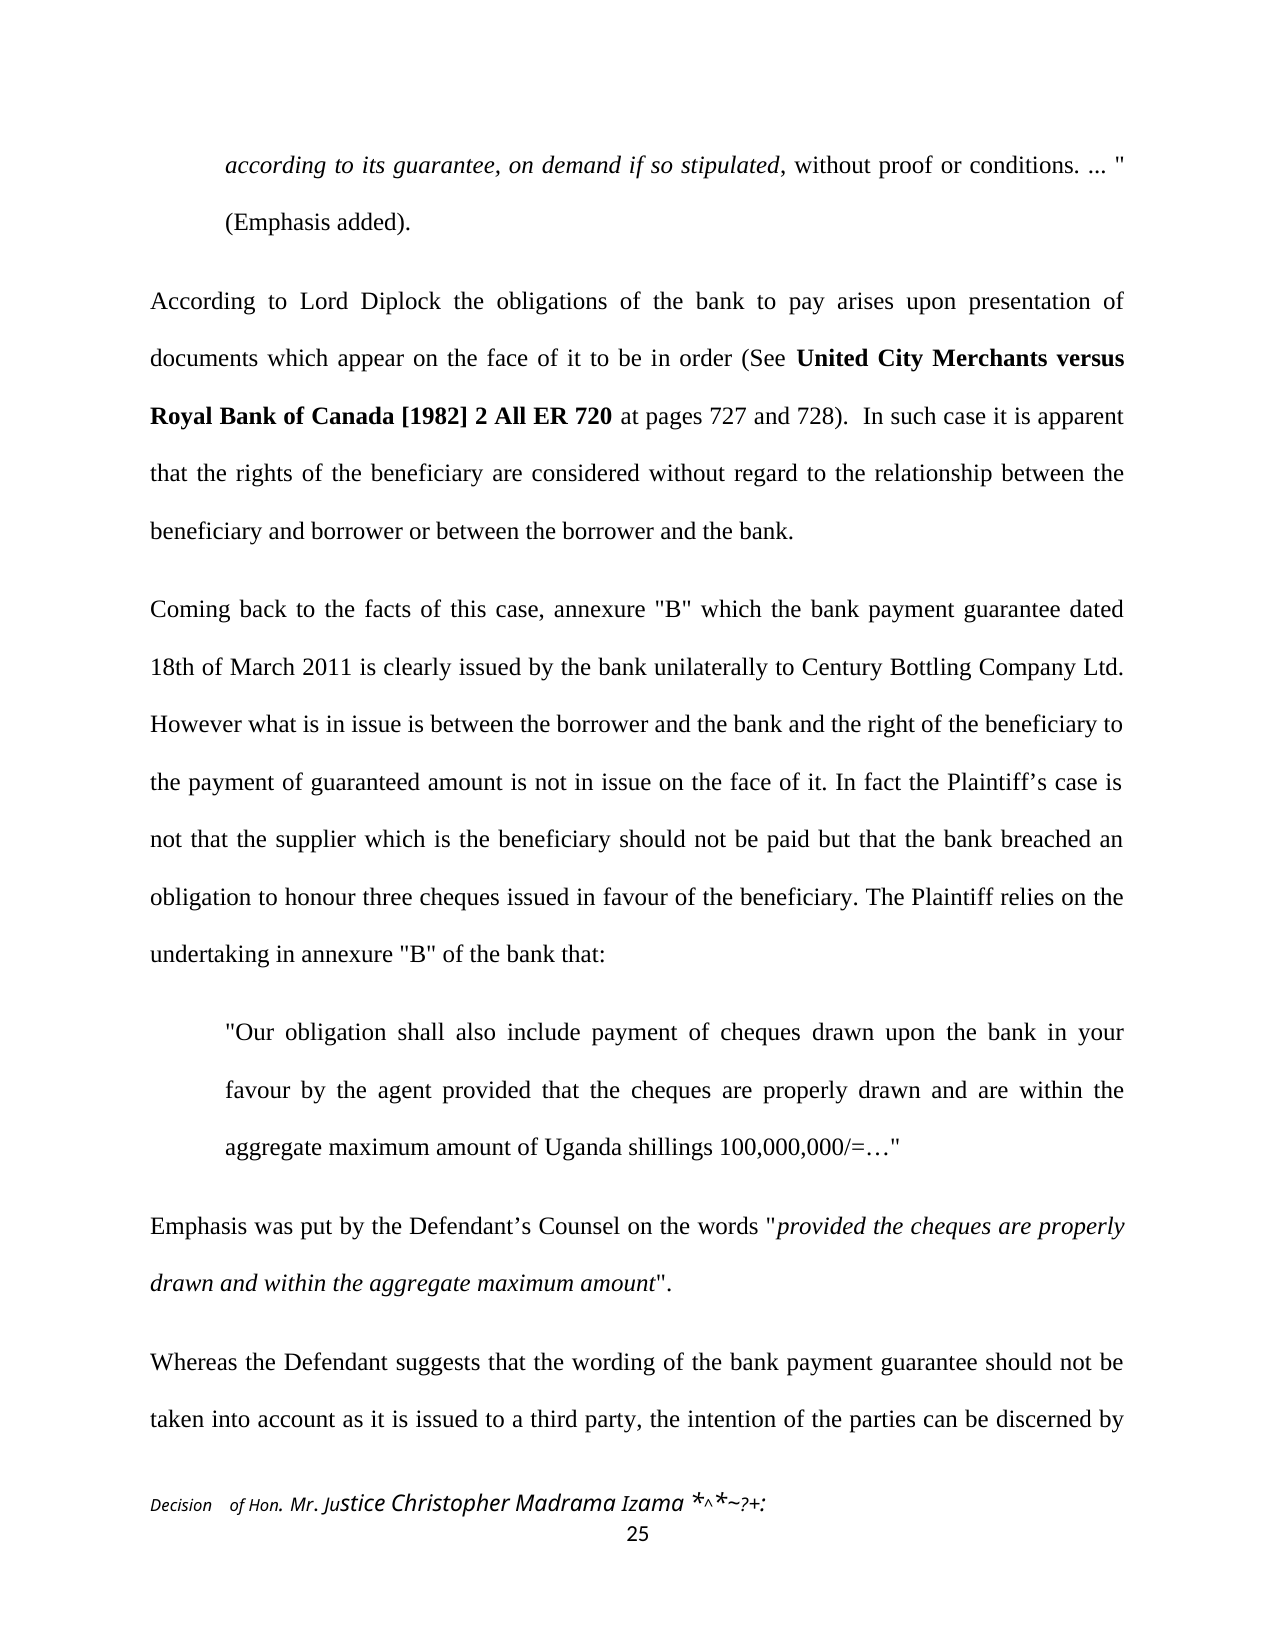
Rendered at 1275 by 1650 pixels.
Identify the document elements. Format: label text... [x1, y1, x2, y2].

text "Our obligation shall also include payment of cheques drawn upon the bank in your favour by the agent provided that the cheques are properly drawn and are within the aggregate maximum amount of Uganda shillings 100,000,000/=…" [225, 1017, 1125, 1161]
text Coming back to the facts of this case, annexure "B" which the bank payment guarantee dated 18th of March 2011 is clearly issued by the bank unilaterally to Century Bottling Company Ltd. However what is in issue is between the borrower and the bank and the right of the beneficiary to the payment of guaranteed amount is not in issue on the face of it. In fact the Plaintiff’s case is not that the supplier which is the beneficiary should not be paid but that the bank breached an obligation to honour three cheques issued in favour of the beneficiary. The Plaintiff relies on the undertaking in annexure "B" of the bank that: [150, 594, 1125, 968]
text Emphasis was put by the Defendant’s Counsel on the words "provided the cheques are properly drawn and within the aggregate maximum amount". [150, 1211, 1125, 1297]
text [225, 150, 1125, 236]
text According to Lord Diplock the obligations of the bank to pay arises upon presentation of documents which appear on the face of it to be in order (See United City Merchants versus Royal Bank of Canada [1982] 2 All ER 720 at pages 727 and 728). In such case it is apparent that the rights of the beneficiary are considered without regard to the relationship between the beneficiary and borrower or between the borrower and the bank. [150, 286, 1125, 544]
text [150, 1347, 1125, 1433]
